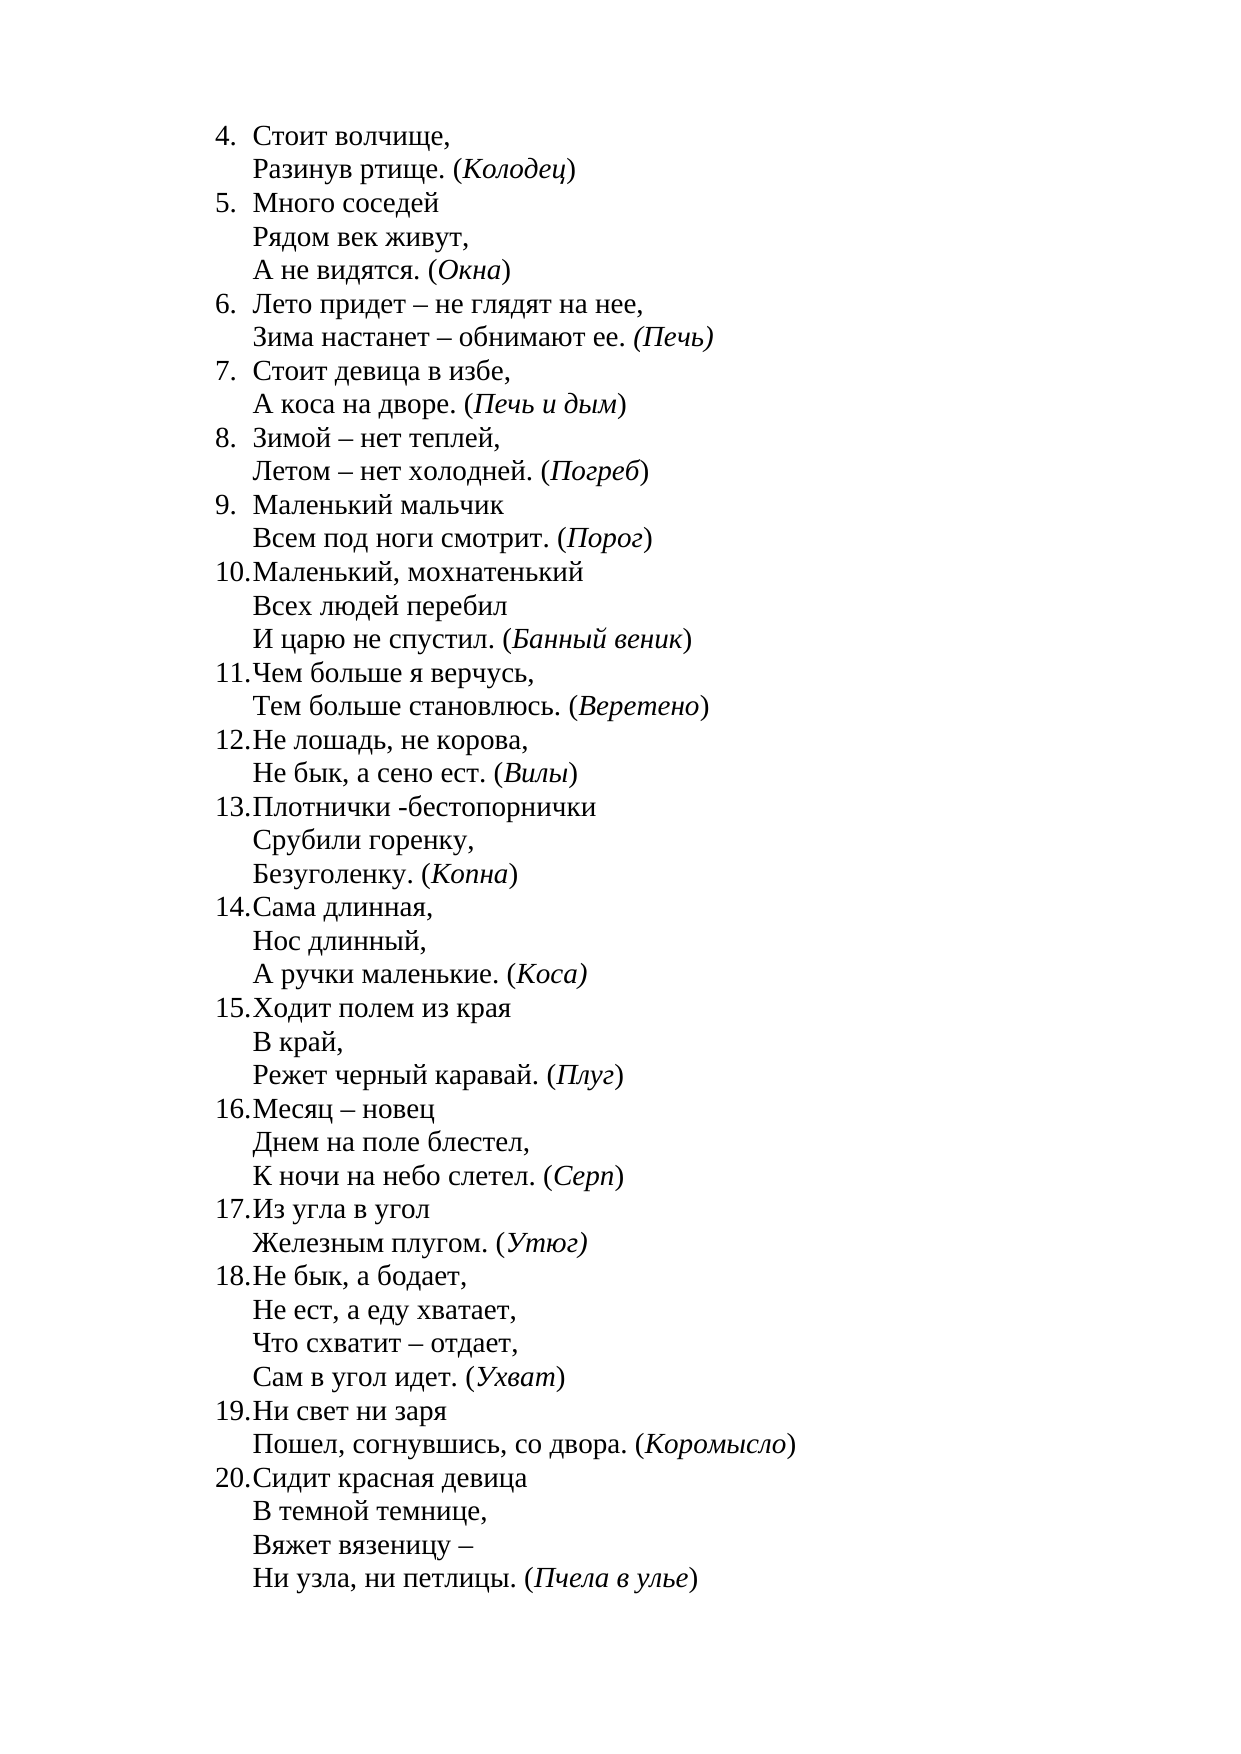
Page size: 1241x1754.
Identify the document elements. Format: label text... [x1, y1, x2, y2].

list Месяц – новец Днем на поле блестел, К ночи на небо слетел. (Серп) [215, 1091, 1152, 1191]
list Ходит полем из края В край, Режет черный каравай. (Плуг) [215, 990, 1152, 1091]
list Сидит красная девица В темной темнице, Вяжет вязеницу – Ни узла, ни петлицы. (Пчела в улье) [215, 1460, 1152, 1594]
list Маленький мальчик Всем под ноги смотрит. (Порог) [215, 487, 1152, 554]
list Из угла в угол Железным плугом. (Утюг) [215, 1191, 1152, 1258]
list Много соседей Рядом век живут, А не видятся. (Окна) [215, 185, 1152, 286]
list Маленький, мохнатенький Всех людей перебил И царю не спустил. (Банный веник) [215, 554, 1152, 655]
list Зимой – нет теплей, Летом – нет холодней. (Погреб) [215, 420, 1152, 487]
list Сама длинная, Нос длинный, А ручки маленькие. (Коса) [215, 889, 1152, 990]
list Чем больше я верчусь, Тем больше становлюсь. (Веретено) [215, 655, 1152, 722]
list Стоит волчище, Разинув ртище. (Колодец) [215, 118, 1152, 185]
list Ни свет ни заря Пошел, согнувшись, со двора. (Коромысло) [215, 1393, 1152, 1460]
list Плотнички -бестопорнички Срубили горенку, Безуголенку. (Копна) [215, 789, 1152, 889]
list Стоит девица в избе, А коса на дворе. (Печь и дым) [215, 353, 1152, 420]
list Лето придет – не глядят на нее, Зима настанет – обнимают ее. (Печь) [215, 286, 1152, 353]
list Не лошадь, не корова, Не бык, а сено ест. (Вилы) [215, 722, 1152, 789]
list Не бык, а бодает, Не ест, а еду хватает, Что схватит – отдает, Сам в угол идет. (Ухват) [215, 1258, 1152, 1393]
